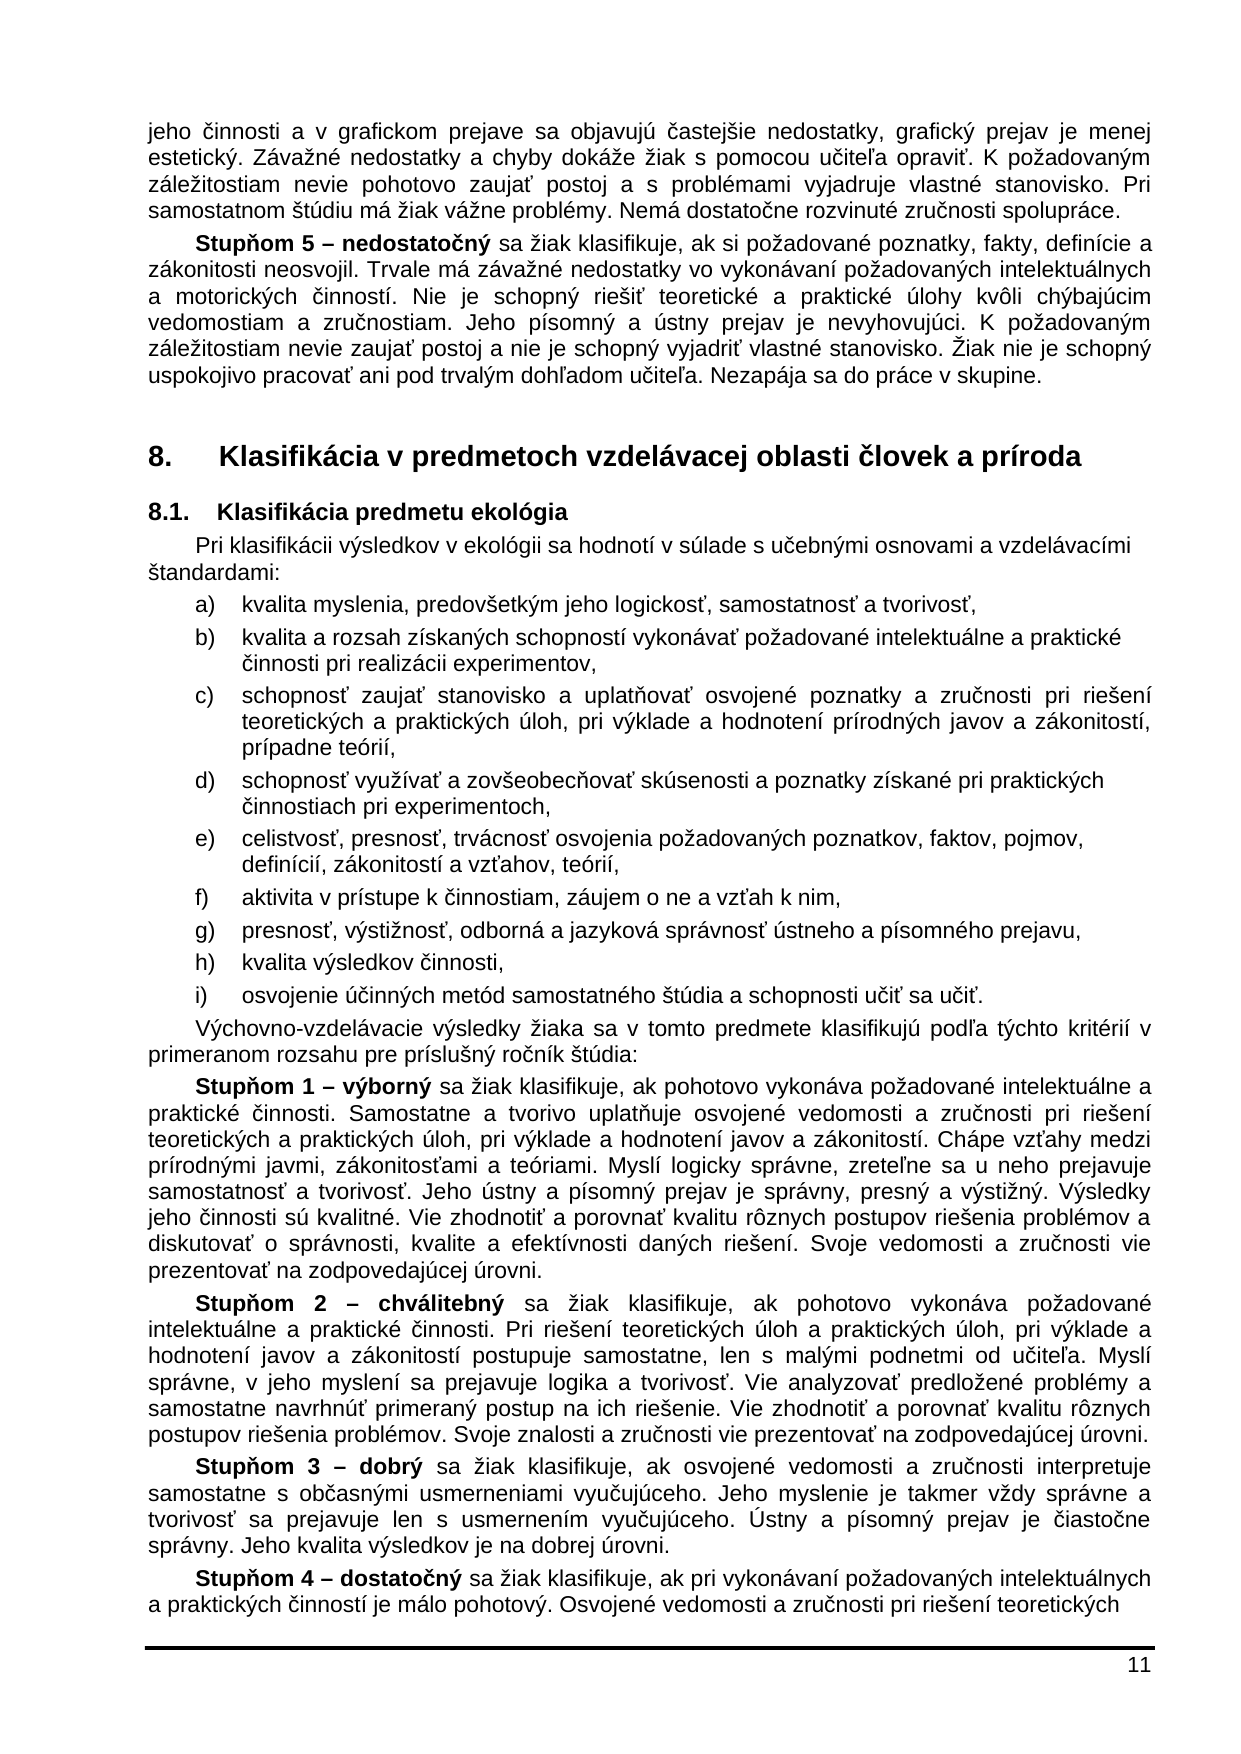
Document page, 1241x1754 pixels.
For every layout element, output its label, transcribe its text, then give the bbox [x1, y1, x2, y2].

text Stupňom 1 – výborný sa žiak klasifikuje, ak pohotovo vykonáva požadované intelektuálne a praktické činnosti. Samostatne a tvorivo uplatňuje osvojené vedomosti a zručnosti pri riešení teoretických a praktických úloh, pri výklade a hodnotení javov a zákonitostí. Chápe vzťahy medzi prírodnými javmi, zákonitosťami a teóriami. Myslí logicky správne, zreteľne sa u neho prejavuje samostatnosť a tvorivosť. Jeho ústny a písomný prejav je správny, presný a výstižný. Výsledky jeho činnosti sú kvalitné. Vie zhodnotiť a porovnať kvalitu rôznych postupov riešenia problémov a diskutovať o správnosti, kvalite a efektívnosti daných riešení. Svoje vedomosti a zručnosti vie prezentovať na zodpovedajúcej úrovni. [148, 1074, 1152, 1283]
list schopnosť zaujať stanovisko a uplatňovať osvojené poznatky a zručnosti pri riešení teoretických a praktických úloh, pri výklade a hodnotení prírodných javov a zákonitostí, prípadne teórií, [195, 683, 1152, 761]
text Pri klasifikácii výsledkov v ekológii sa hodnotí v súlade s učebnými osnovami a vzdelávacími štandardami: [148, 533, 1152, 585]
list osvojenie účinných metód samostatného štúdia a schopnosti učiť sa učiť. [195, 982, 1152, 1008]
list celistvosť, presnosť, trvácnosť osvojenia požadovaných poznatkov, faktov, pojmov, definícií, zákonitostí a vzťahov, teórií, [195, 826, 1150, 878]
picture [144, 1646, 1155, 1650]
text Výchovno-vzdelávacie výsledky žiaka sa v tomto predmete klasifikujú podľa týchto kritérií v primeranom rozsahu pre príslušný ročník štúdia: [148, 1015, 1152, 1067]
text 8.1. Klasifikácia predmetu ekológia [148, 497, 1152, 526]
list presnosť, výstižnosť, odborná a jazyková správnosť ústneho a písomného prejavu, [195, 917, 1152, 943]
list kvalita výsledkov činnosti, [195, 949, 1152, 976]
list schopnosť využívať a zovšeobecňovať skúsenosti a poznatky získané pri praktických činnostiach pri experimentoch, [195, 768, 1152, 819]
list kvalita myslenia, predovšetkým jeho logickosť, samostatnosť a tvorivosť, [195, 591, 1152, 617]
text Stupňom 3 – dobrý sa žiak klasifikuje, ak osvojené vedomosti a zručnosti interpretuje samostatne s občasnými usmerneniami vyučujúceho. Jeho myslenie je takmer vždy správne a tvorivosť sa prejavuje len s usmernením vyučujúceho. Ústny a písomný prejav je čiastočne správny. Jeho kvalita výsledkov je na dobrej úrovni. [148, 1454, 1152, 1558]
list kvalita a rozsah získaných schopností vykonávať požadované intelektuálne a praktické činnosti pri realizácii experimentov, [195, 624, 1152, 676]
text 11 [1127, 1652, 1152, 1678]
text Stupňom 4 – dostatočný sa žiak klasifikuje, ak pri vykonávaní požadovaných intelektuálnych a praktických činností je málo pohotový. Osvojené vedomosti a zručnosti pri riešení teoretických [148, 1566, 1152, 1617]
list aktivita v prístupe k činnostiam, záujem o ne a vzťah k nim, [195, 884, 1152, 910]
text Stupňom 5 – nedostatočný sa žiak klasifikuje, ak si požadované poznatky, fakty, definície a zákonitosti neosvojil. Trvale má závažné nedostatky vo vykonávaní požadovaných intelektuálnych a motorických činností. Nie je schopný riešiť teoretické a praktické úlohy kvôli chýbajúcim vedomostiam a zručnostiam. Jeho písomný a ústny prejav je nevyhovujúci. K požadovaným záležitostiam nevie zaujať postoj a nie je schopný vyjadriť vlastné stanovisko. Žiak nie je schopný uspokojivo pracovať ani pod trvalým dohľadom učiteľa. Nezapája sa do práce v skupine. [148, 230, 1152, 388]
text Stupňom 2 – chválitebný sa žiak klasifikuje, ak pohotovo vykonáva požadované intelektuálne a praktické činnosti. Pri riešení teoretických úloh a praktických úloh, pri výklade a hodnotení javov a zákonitostí postupuje samostatne, len s malými podnetmi od učiteľa. Myslí správne, v jeho myslení sa prejavuje logika a tvorivosť. Vie analyzovať predložené problémy a samostatne navrhnúť primeraný postup na ich riešenie. Vie zhodnotiť a porovnať kvalitu rôznych postupov riešenia problémov. Svoje znalosti a zručnosti vie prezentovať na zodpovedajúcej úrovni. [148, 1290, 1152, 1447]
list Klasifikácia v predmetoch vzdelávacej oblasti človek a príroda [148, 439, 1152, 472]
text jeho činnosti a v grafickom prejave sa objavujú častejšie nedostatky, grafický prejav je menej estetický. Závažné nedostatky a chyby dokáže žiak s pomocou učiteľa opraviť. K požadovaným záležitostiam nevie pohotovo zaujať postoj a s problémami vyjadruje vlastné stanovisko. Pri samostatnom štúdiu má žiak vážne problémy. Nemá dostatočne rozvinuté zručnosti spolupráce. [148, 118, 1152, 223]
